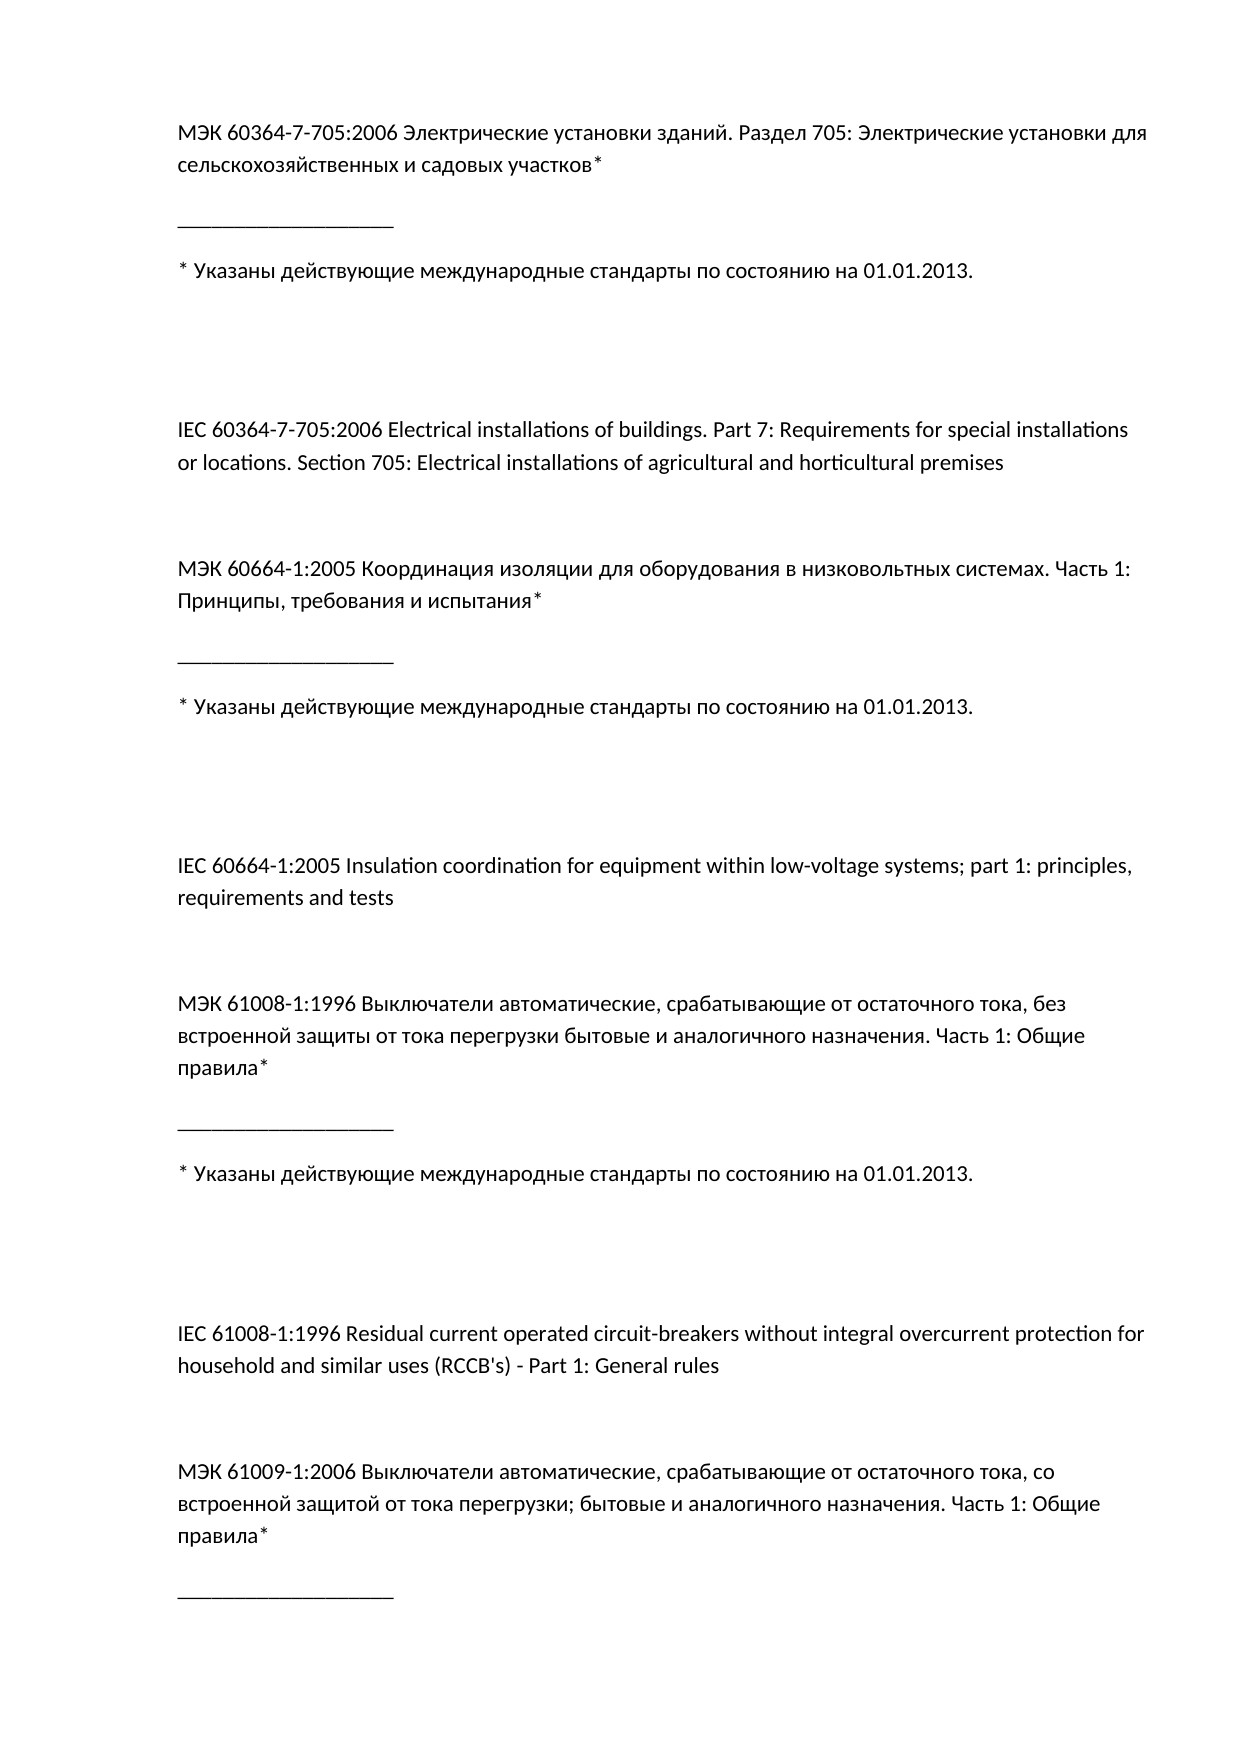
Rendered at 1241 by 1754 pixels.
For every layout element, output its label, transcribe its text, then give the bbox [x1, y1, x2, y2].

text IEC 60364-7-705:2006 Electrical installations of buildings. Part 7: Requirements for special installations or locations. Section 705: Electrical installations of agricultural and horticultural premises [177, 415, 1152, 476]
text МЭК 60664-1:2005 Координация изоляции для оборудования в низковольтных системах. Часть 1: Принципы, требования и испытания* [177, 554, 1152, 614]
text * Указаны действующие международные стандарты по состоянию на 01.01.2013. [177, 1159, 1152, 1188]
text * Указаны действующие международные стандарты по состоянию на 01.01.2013. [177, 692, 1152, 720]
text МЭК 61008-1:1996 Выключатели автоматические, срабатывающие от остаточного тока, без встроенной защиты от тока перегрузки бытовые и аналогичного назначения. Часть 1: Общие правила* [177, 989, 1152, 1082]
text * Указаны действующие международные стандарты по состоянию на 01.01.2013. [177, 256, 1152, 284]
text ___________________ [177, 1107, 1152, 1134]
text ___________________ [177, 639, 1152, 667]
text IEC 60664-1:2005 Insulation coordination for equipment within low-voltage systems; part 1: principles, requirements and tests [177, 851, 1152, 911]
text МЭК 61009-1:2006 Выключатели автоматические, срабатывающие от остаточного тока, со встроенной защитой от тока перегрузки; бытовые и аналогичного назначения. Часть 1: Общие правила* [177, 1457, 1152, 1549]
text ___________________ [177, 1574, 1152, 1602]
text ___________________ [177, 203, 1152, 231]
text МЭК 60364-7-705:2006 Электрические установки зданий. Раздел 705: Электрические установки для сельскохозяйственных и садовых участков* [177, 118, 1152, 178]
text IEC 61008-1:1996 Residual current operated circuit-breakers without integral overcurrent protection for household and similar uses (RCCB's) - Part 1: General rules [177, 1319, 1152, 1379]
